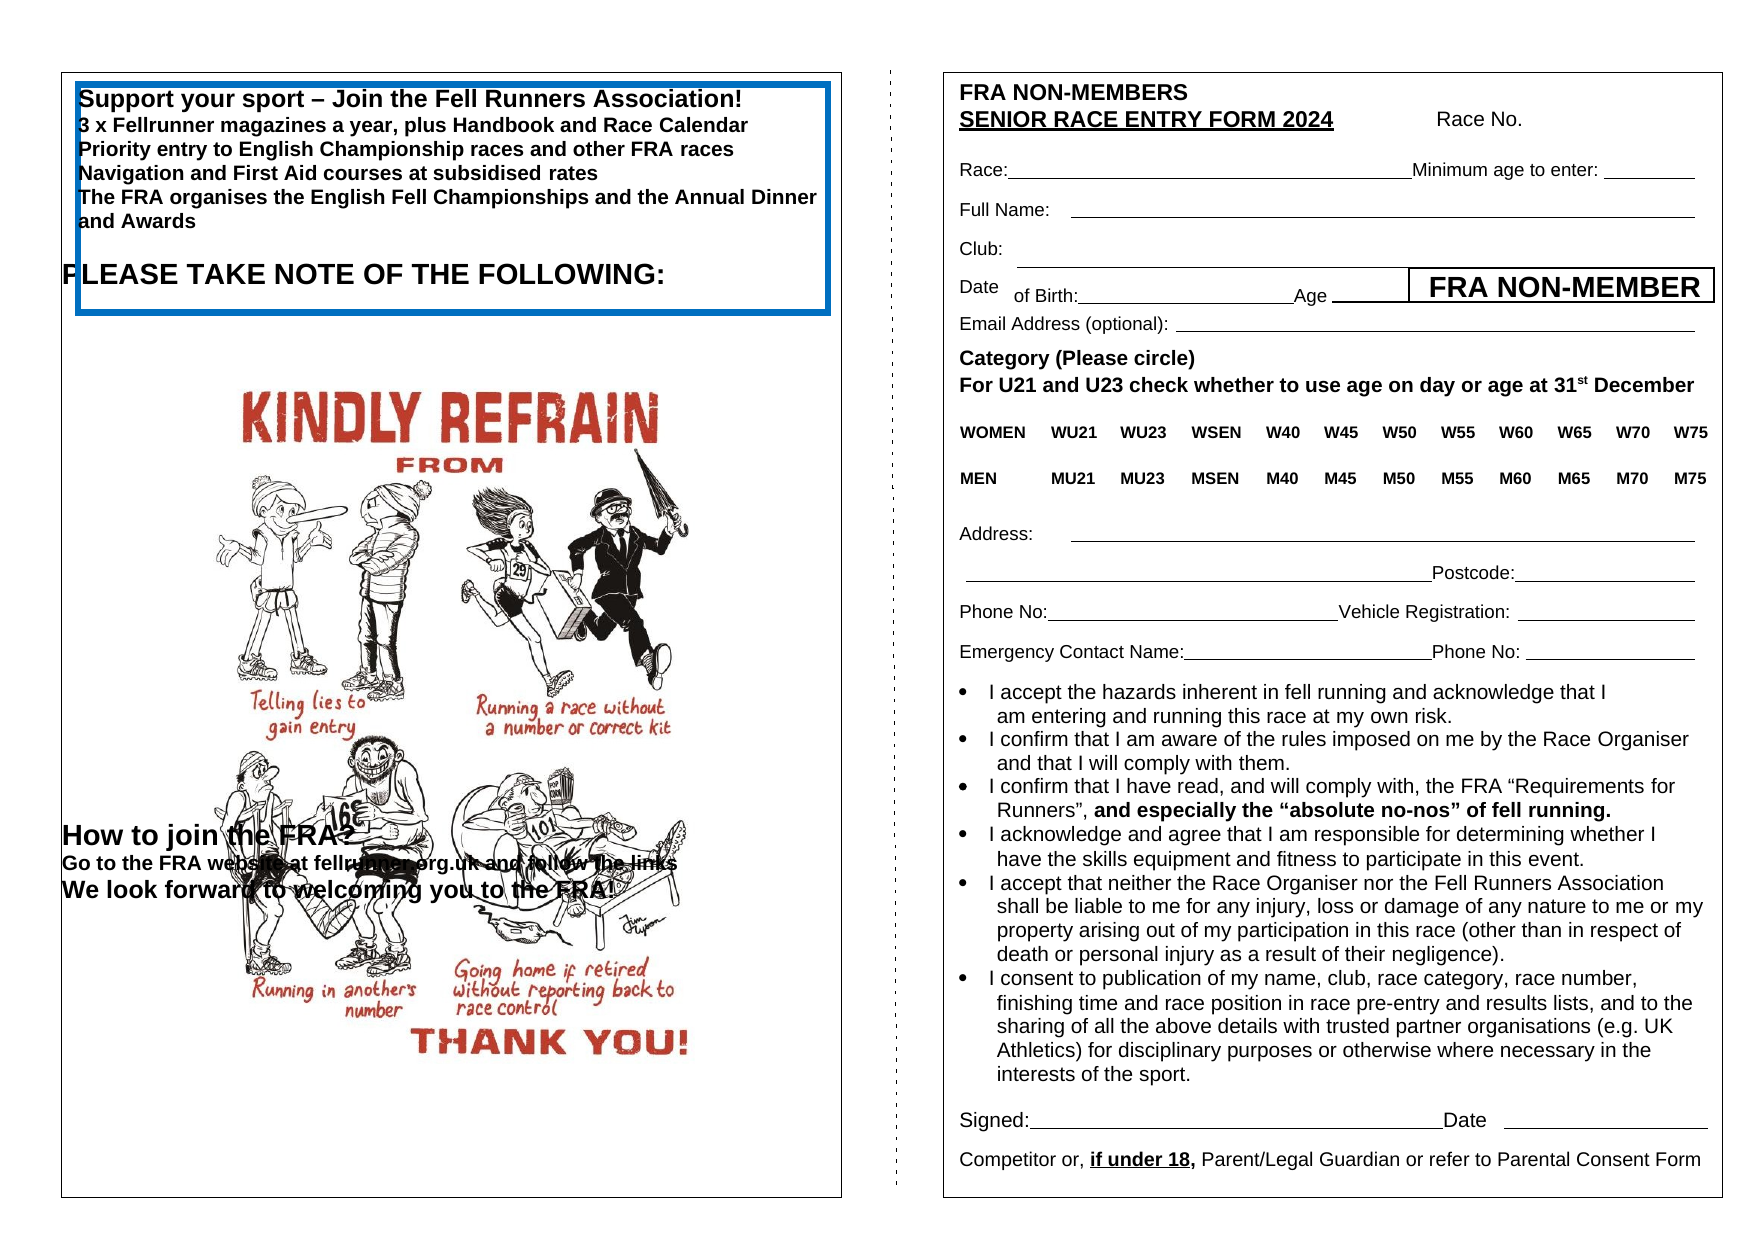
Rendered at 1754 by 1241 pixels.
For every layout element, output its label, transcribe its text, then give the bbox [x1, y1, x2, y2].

text Email Address (optional): [959, 313, 1739, 334]
table_header W65 [1545, 424, 1604, 457]
text SENIOR RACE ENTRY FORM 2024 [959, 106, 1739, 132]
table_header W70 [1604, 424, 1662, 457]
table_cell MU23 [1109, 457, 1178, 490]
picture [213, 388, 695, 1064]
list I confirm that I am aware of the rules imposed on me by the Race Organiser and that I will comply with them. [959, 728, 1689, 775]
table_header W50 [1370, 424, 1428, 457]
table_cell M60 [1487, 457, 1545, 490]
table_cell M50 [1370, 457, 1428, 490]
table_cell M55 [1429, 457, 1487, 490]
table_header W55 [1429, 424, 1487, 457]
table_header W40 [1253, 424, 1312, 457]
list I acknowledge and agree that I am responsible for determining whether I have the skills equipment and fitness to participate in this event. [959, 822, 1657, 870]
table_header WU23 [1109, 424, 1178, 457]
table_cell MSEN [1179, 457, 1253, 490]
text For U21 and U23 check whether to use age on day or age at 31st December [959, 373, 1739, 397]
table_header WU21 [1038, 424, 1109, 457]
text Competitor or, if under 18, Parent/Legal Guardian or refer to Parental Consent Form [959, 1147, 1739, 1170]
text Date [1715, 277, 1739, 298]
subtitle FRA NON-MEMBERS [959, 80, 1739, 106]
subtitle Category (Please circle) [959, 346, 1739, 369]
text Address: [959, 523, 1739, 544]
text Race: Minimum age to enter: Full Name: Club: [959, 159, 1696, 259]
table_header W75 [1662, 424, 1729, 457]
table_cell M65 [1545, 457, 1604, 490]
table_cell M75 [1662, 457, 1729, 490]
list I accept that neither the Race Organiser nor the Fell Runners Association shall be liable to me for any injury, loss or damage of any nature to me or my property arising out of my participation in this race (other than in respect of death or personal injury as a result of their negligence). [959, 870, 1703, 966]
table_cell MU21 [1038, 457, 1109, 490]
table_cell M70 [1604, 457, 1662, 490]
list I accept the hazards inherent in fell running and acknowledge that I am entering and running this race at my own risk. [959, 679, 1641, 728]
table_cell MEN [939, 457, 1038, 490]
text Date [1410, 277, 1713, 298]
table_header WSEN [1179, 424, 1253, 457]
list I consent to publication of my name, club, race category, race number, finishing time and race position in race pre-entry and results lists, and to the sharing of all the above details with trusted partner organisations (e.g. UK Athletics) for disciplinary purposes or otherwise where necessary in the interests of the sport. [959, 966, 1694, 1086]
table_header W45 [1312, 424, 1370, 457]
list I confirm that I have read, and will comply with, the FRA “Requirements for Runners”, and especially the “absolute no-nos” of fell running. [959, 776, 1675, 822]
table_cell M45 [1312, 457, 1370, 490]
table_cell M40 [1253, 457, 1312, 490]
text Date [959, 277, 1408, 298]
text Signed: Date [959, 1107, 1739, 1131]
text Postcode: Phone No: Vehicle Registration: Emergency Contact Name: Phone No: [959, 562, 1696, 662]
table_header W60 [1487, 424, 1545, 457]
table_header WOMEN [939, 424, 1038, 457]
